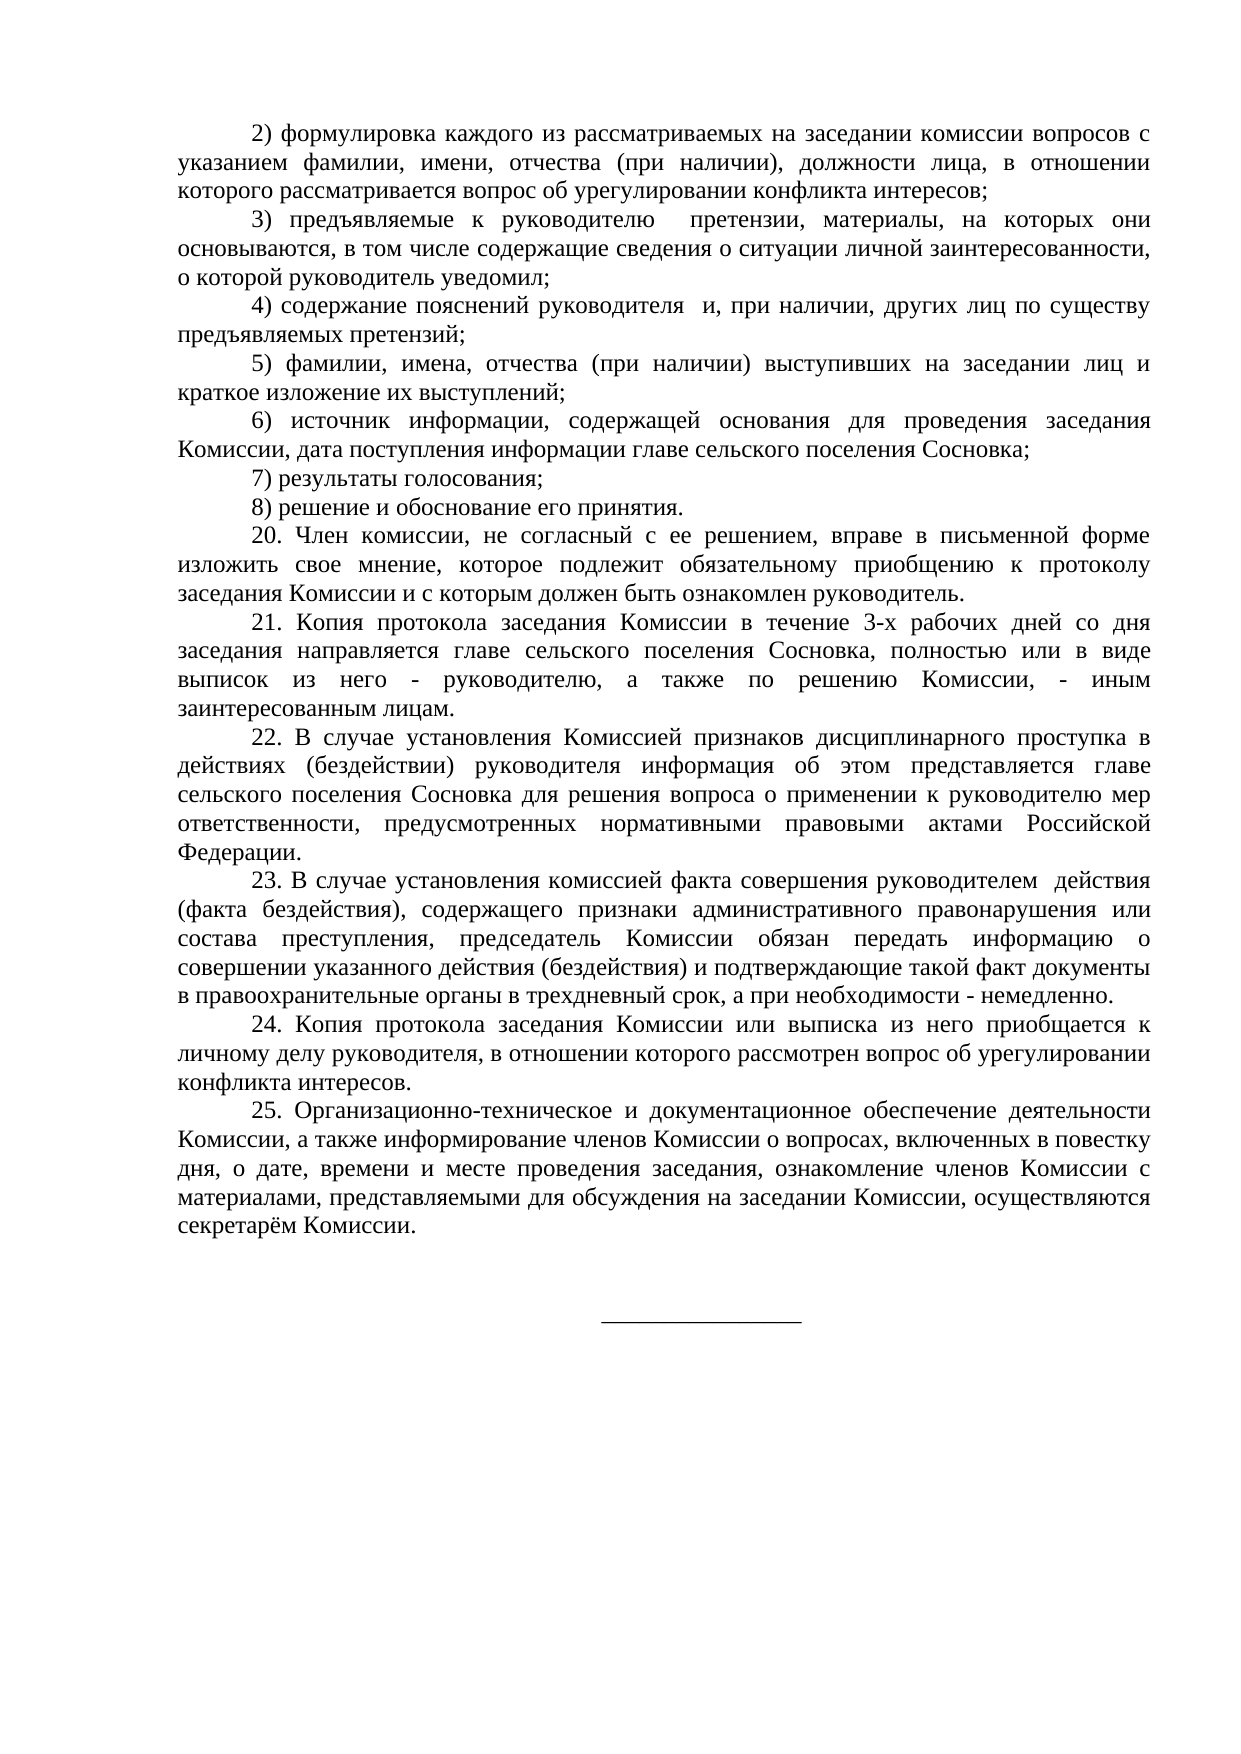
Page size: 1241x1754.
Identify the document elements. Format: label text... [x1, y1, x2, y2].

text 22. В случае установления Комиссией признаков дисциплинарного проступка в действиях (бездействии) руководителя информация об этом представляется главе сельского поселения Сосновка для решения вопроса о применении к руководителю мер ответственности, предусмотренных нормативными правовыми актами Российской Федерации. [177, 722, 1152, 866]
text 7) результаты голосования; [177, 463, 1152, 492]
text 3) предъявляемые к руководителю претензии, материалы, на которых они основываются, в том числе содержащие сведения о ситуации личной заинтересованности, о которой руководитель уведомил; [177, 204, 1152, 291]
text 8) решение и обоснование его принятия. [177, 492, 1152, 521]
text ________________ [177, 1297, 1152, 1326]
text 4) содержание пояснений руководителя и, при наличии, других лиц по существу предъявляемых претензий; [177, 291, 1152, 348]
text 5) фамилии, имена, отчества (при наличии) выступивших на заседании лиц и краткое изложение их выступлений; [177, 348, 1152, 406]
text 20. Член комиссии, не согласный с ее решением, вправе в письменной форме изложить свое мнение, которое подлежит обязательному приобщению к протоколу заседания Комиссии и с которым должен быть ознакомлен руководитель. [177, 521, 1152, 607]
text 21. Копия протокола заседания Комиссии в течение 3-х рабочих дней со дня заседания направляется главе сельского поселения Сосновка, полностью или в виде выписок из него - руководителю, а также по решению Комиссии, - иным заинтересованным лицам. [177, 607, 1152, 722]
text 2) формулировка каждого из рассматриваемых на заседании комиссии вопросов с указанием фамилии, имени, отчества (при наличии), должности лица, в отношении которого рассматривается вопрос об урегулировании конфликта интересов; [177, 118, 1152, 204]
text 6) источник информации, содержащей основания для проведения заседания Комиссии, дата поступления информации главе сельского поселения Сосновка; [177, 406, 1152, 463]
text 23. В случае установления комиссией факта совершения руководителем действия (факта бездействия), содержащего признаки административного правонарушения или состава преступления, председатель Комиссии обязан передать информацию о совершении указанного действия (бездействия) и подтверждающие такой факт документы в правоохранительные органы в трехдневный срок, а при необходимости - немедленно. [177, 866, 1152, 1009]
text 25. Организационно-техническое и документационное обеспечение деятельности Комиссии, а также информирование членов Комиссии о вопросах, включенных в повестку дня, о дате, времени и месте проведения заседания, ознакомление членов Комиссии с материалами, представляемыми для обсуждения на заседании Комиссии, осуществляются секретарём Комиссии. [177, 1096, 1152, 1239]
text 24. Копия протокола заседания Комиссии или выписка из него приобщается к личному делу руководителя, в отношении которого рассмотрен вопрос об урегулировании конфликта интересов. [177, 1009, 1152, 1096]
